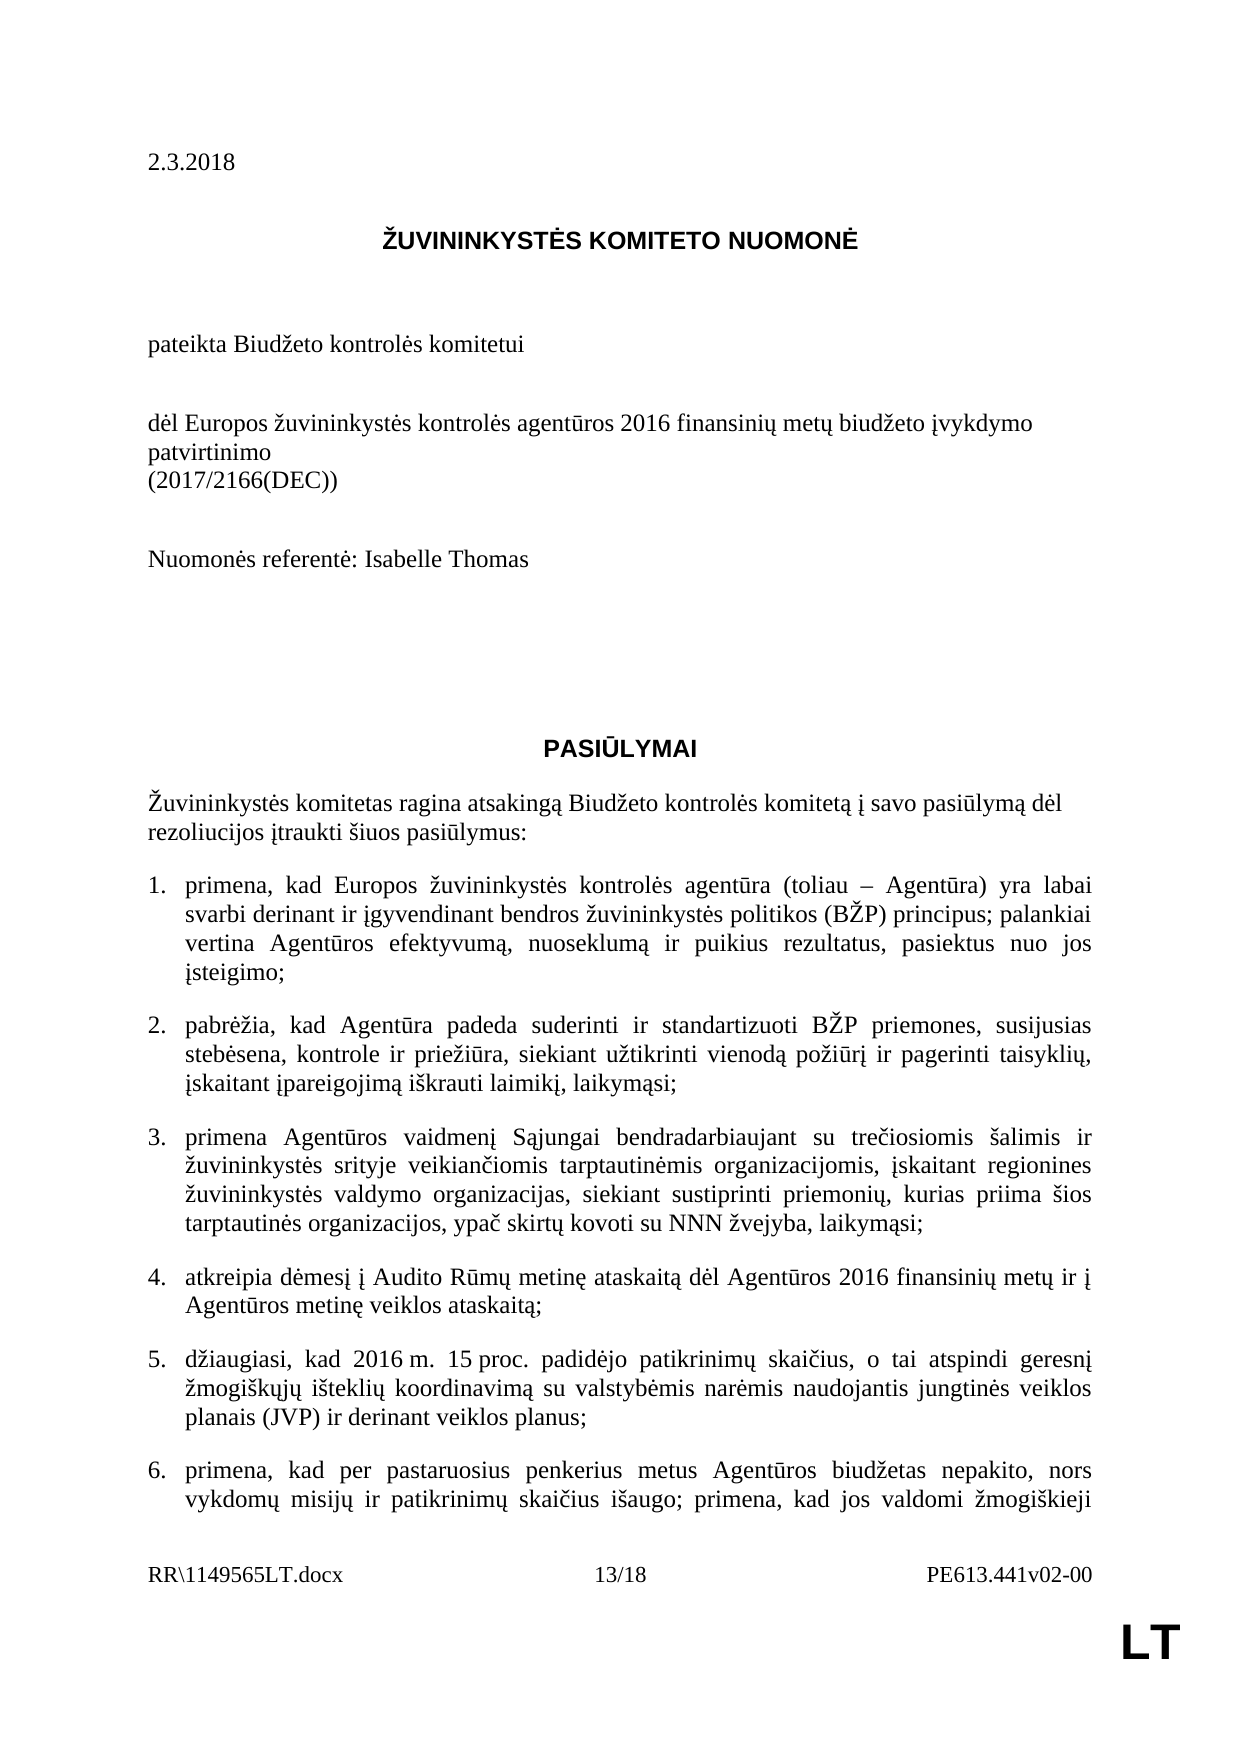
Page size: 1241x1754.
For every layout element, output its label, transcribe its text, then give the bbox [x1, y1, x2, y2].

text <DocRef>(2017/2166(DEC))</DocRef> [148, 466, 1092, 494]
text Nuomonės referentė: <Depute>Isabelle Thomas</Depute> [148, 544, 1092, 573]
text 1. primena, kad Europos žuvininkystės kontrolės agentūra (toliau – Agentūra) yra labai svarbi derinant ir įgyvendinant bendros žuvininkystės politikos (BŽP) principus; palankiai vertina Agentūros efektyvumą, nuoseklumą ir puikius rezultatus, pasiektus nuo jos įsteigimo; [148, 871, 1092, 986]
text Žuvininkystės komitetas ragina atsakingą Biudžeto kontrolės komitetą į savo pasiūlymą dėl rezoliucijos įtraukti šiuos pasiūlymus: [148, 788, 1092, 846]
subtitle <CommissionResp>Žuvininkystės komiteto </CommissionResp>NUOMONĖ [148, 226, 1092, 254]
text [148, 1456, 1092, 1513]
text 2. pabrėžia, kad Agentūra padeda suderinti ir standartizuoti BŽP priemones, susijusias stebėsena, kontrole ir priežiūra, siekiant užtikrinti vienodą požiūrį ir pagerinti taisyklių, įskaitant įpareigojimą iškrauti laimikį, laikymąsi; [148, 1011, 1092, 1097]
text <Titre>dėl Europos žuvininkystės kontrolės agentūros 2016 finansinių metų biudžeto įvykdymo patvirtinimo</Titre> [148, 408, 1092, 466]
text 5. džiaugiasi, kad 2016 m. 15 proc. padidėjo patikrinimų skaičius, o tai atspindi geresnį žmogiškųjų išteklių koordinavimą su valstybėmis narėmis naudojantis jungtinės veiklos planais (JVP) ir derinant veiklos planus; [148, 1344, 1092, 1431]
text <CommissionInt>pateikta Biudžeto kontrolės komitetui</CommissionInt> [148, 329, 1092, 358]
subtitle PASIŪLYMAI [148, 734, 1092, 763]
text 3. primena Agentūros vaidmenį Sąjungai bendradarbiaujant su trečiosiomis šalimis ir žuvininkystės srityje veikiančiomis tarptautinėmis organizacijomis, įskaitant regionines žuvininkystės valdymo organizacijas, siekiant sustiprinti priemonių, kurias priima šios tarptautinės organizacijos, ypač skirtų kovoti su NNN žvejyba, laikymąsi; [148, 1122, 1092, 1237]
text 4. atkreipia dėmesį į Audito Rūmų metinę ataskaitą dėl Agentūros 2016 finansinių metų ir į Agentūros metinę veiklos ataskaitą; [148, 1262, 1092, 1319]
text <Date>{02/03/2018}2.3.2018</Date> [148, 147, 1092, 176]
